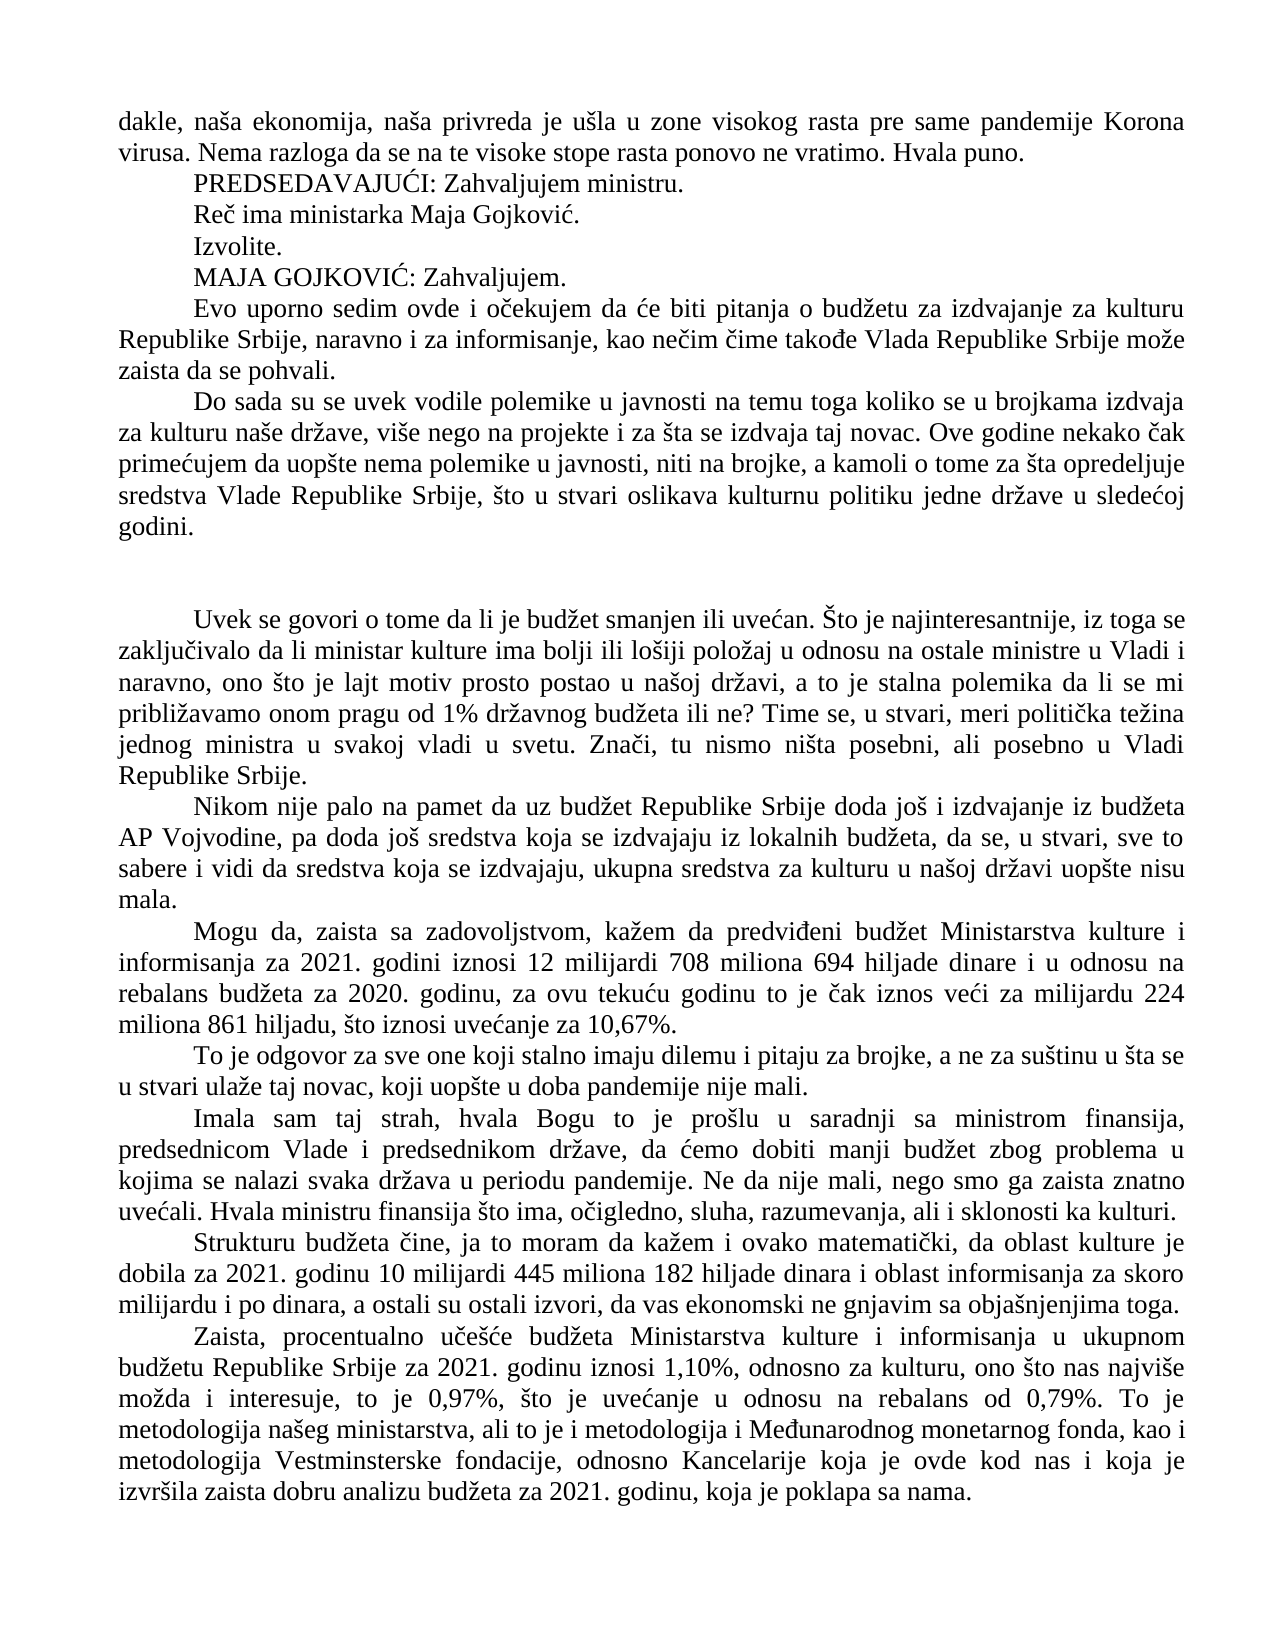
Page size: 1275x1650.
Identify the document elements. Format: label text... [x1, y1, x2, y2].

text Reč ima ministarka Maja Gojković. [118, 198, 1186, 229]
text Nikom nije palo na pamet da uz budžet Republike Srbije doda još i izdvajanje iz budžeta AP Vojvodine, pa doda još sredstva koja se izdvajaju iz lokalnih budžeta, da se, u stvari, sve to sabere i vidi da sredstva koja se izdvajaju, ukupna sredstva za kulturu u našoj državi uopšte nisu mala. [118, 790, 1186, 915]
text PREDSEDAVAJUĆI: Zahvaljujem ministru. [118, 167, 1186, 198]
text Izvolite. [118, 229, 1186, 261]
text Evo uporno sedim ovde i očekujem da će biti pitanja o budžetu za izdvajanje za kulturu Republike Srbije, naravno i za informisanje, kao nečim čime takođe Vlada Republike Srbije može zaista da se pohvali. [118, 292, 1186, 385]
text To je odgovor za sve one koji stalno imaju dilemu i pitaju za brojke, a ne za suštinu u šta se u stvari ulaže taj novac, koji uopšte u doba pandemije nije mali. [118, 1039, 1186, 1102]
text Imala sam taj strah, hvala Bogu to je prošlu u saradnji sa ministrom finansija, predsednicom Vlade i predsednikom države, da ćemo dobiti manji budžet zbog problema u kojima se nalazi svaka država u periodu pandemije. Ne da nije mali, nego smo ga zaista znatno uvećali. Hvala ministru finansija što ima, očigledno, sluha, razumevanja, ali i sklonosti ka kulturi. [118, 1102, 1186, 1226]
text Strukturu budžeta čine, ja to moram da kažem i ovako matematički, da oblast kulture je dobila za 2021. godinu 10 milijardi 445 miliona 182 hiljade dinara i oblast informisanja za skoro milijardu i po dinara, a ostali su ostali izvori, da vas ekonomski ne gnjavim sa objašnjenjima toga. [118, 1226, 1186, 1320]
text Mogu da, zaista sa zadovoljstvom, kažem da predviđeni budžet Ministarstva kulture i informisanja za 2021. godini iznosi 12 milijardi 708 miliona 694 hiljade dinare i u odnosu na rebalans budžeta za 2020. godinu, za ovu tekuću godinu to je čak iznos veći za milijardu 224 miliona 861 hiljadu, što iznosi uvećanje za 10,67%. [118, 915, 1186, 1039]
text Zaista, procentualno učešće budžeta Ministarstva kulture i informisanja u ukupnom budžetu Republike Srbije za 2021. godinu iznosi 1,10%, odnosno za kulturu, ono što nas najviše možda i interesuje, to je 0,97%, što je uvećanje u odnosu na rebalans od 0,79%. To je metodologija našeg ministarstva, ali to je i metodologija i Međunarodnog monetarnog fonda, kao i metodologija Vestminsterske fondacije, odnosno Kancelarije koja je ovde kod nas i koja je izvršila zaista dobru analizu budžeta za 2021. godinu, koja je poklapa sa nama. [118, 1320, 1186, 1507]
text MAJA GOJKOVIĆ: Zahvaljujem. [118, 261, 1186, 292]
text Uvek se govori o tome da li je budžet smanjen ili uvećan. Što je najinteresantnije, iz toga se zaključivalo da li ministar kulture ima bolji ili lošiji položaj u odnosu na ostale ministre u Vladi i naravno, ono što je lajt motiv prosto postao u našoj državi, a to je stalna polemika da li se mi približavamo onom pragu od 1% državnog budžeta ili ne? Time se, u stvari, meri politička težina jednog ministra u svakoj vladi u svetu. Znači, tu nismo ništa posebni, ali posebno u Vladi Republike Srbije. [118, 603, 1186, 790]
text Do sada su se uvek vodile polemike u javnosti na temu toga koliko se u brojkama izdvaja za kulturu naše države, više nego na projekte i za šta se izdvaja taj novac. Ove godine nekako čak primećujem da uopšte nema polemike u javnosti, niti na brojke, a kamoli o tome za šta opredeljuje sredstva Vlade Republike Srbije, što u stvari oslikava kulturnu politiku jedne države u sledećoj godini. [118, 385, 1186, 541]
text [118, 105, 1186, 167]
